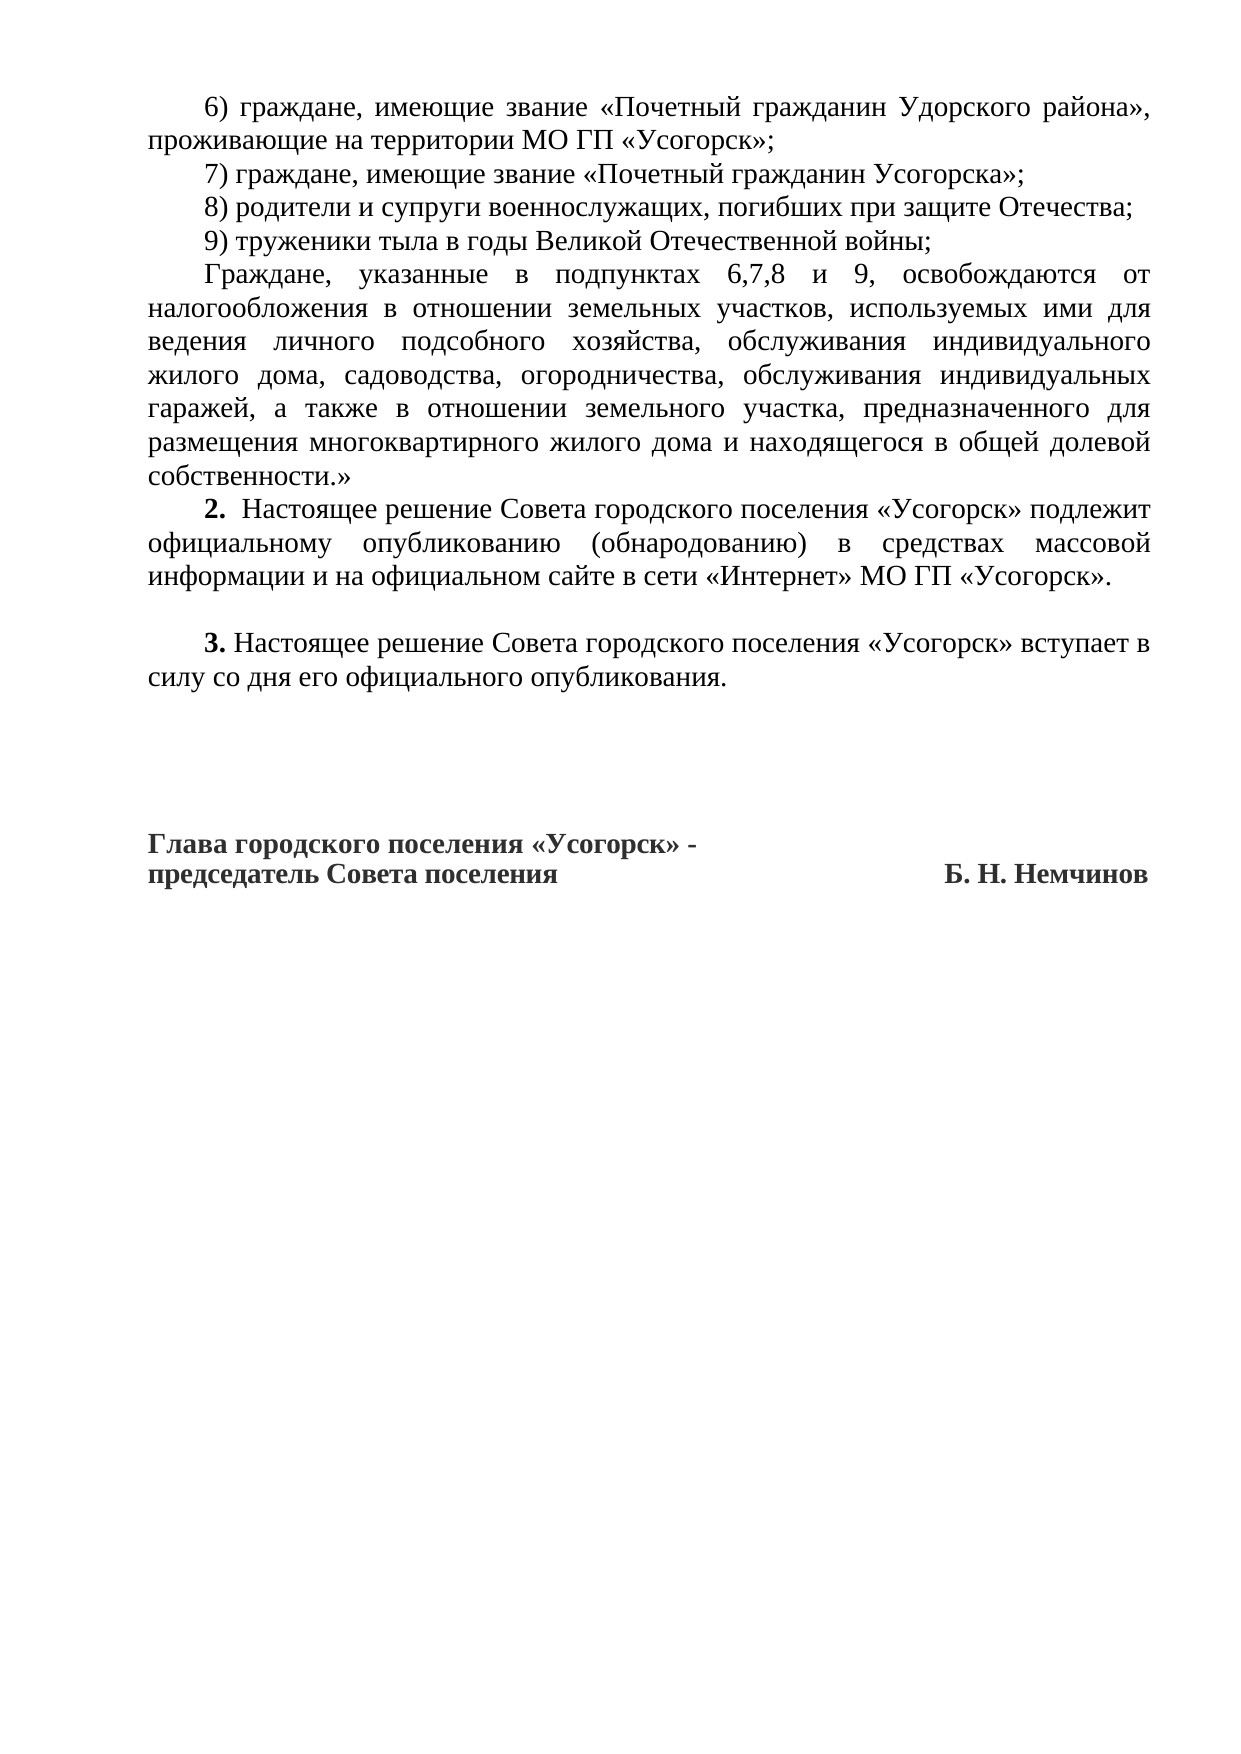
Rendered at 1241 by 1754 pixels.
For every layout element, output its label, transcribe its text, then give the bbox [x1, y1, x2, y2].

text 2. Настоящее решение Совета городского поселения «Усогорск» подлежит официальному опубликованию (обнародованию) в средствах массовой информации и на официальном сайте в сети «Интернет» МО ГП «Усогорск». [148, 491, 1152, 592]
text 7) граждане, имеющие звание «Почетный гражданин Усогорска»; [148, 156, 1152, 189]
text 3. Настоящее решение Совета городского поселения «Усогорск» вступает в силу со дня его официального опубликования. [148, 625, 1152, 692]
text председатель Совета поселения Б. Н. Немчинов [148, 860, 1152, 889]
text 9) труженики тыла в годы Великой Отечественной войны; [148, 223, 1152, 256]
text 8) родители и супруги военнослужащих, погибших при защите Отечества; [148, 189, 1152, 223]
text Глава городского поселения «Усогорск» - [148, 827, 1152, 860]
text 6) граждане, имеющие звание «Почетный гражданин Удорского района», проживающие на территории МО ГП «Усогорск»; [148, 89, 1152, 156]
text Граждане, указанные в подпунктах 6,7,8 и 9, освобождаются от налогообложения в отношении земельных участков, используемых ими для ведения личного подсобного хозяйства, обслуживания индивидуального жилого дома, садоводства, огородничества, обслуживания индивидуальных гаражей, а также в отношении земельного участка, предназначенного для размещения многоквартирного жилого дома и находящегося в общей долевой собственности.» [148, 256, 1152, 491]
